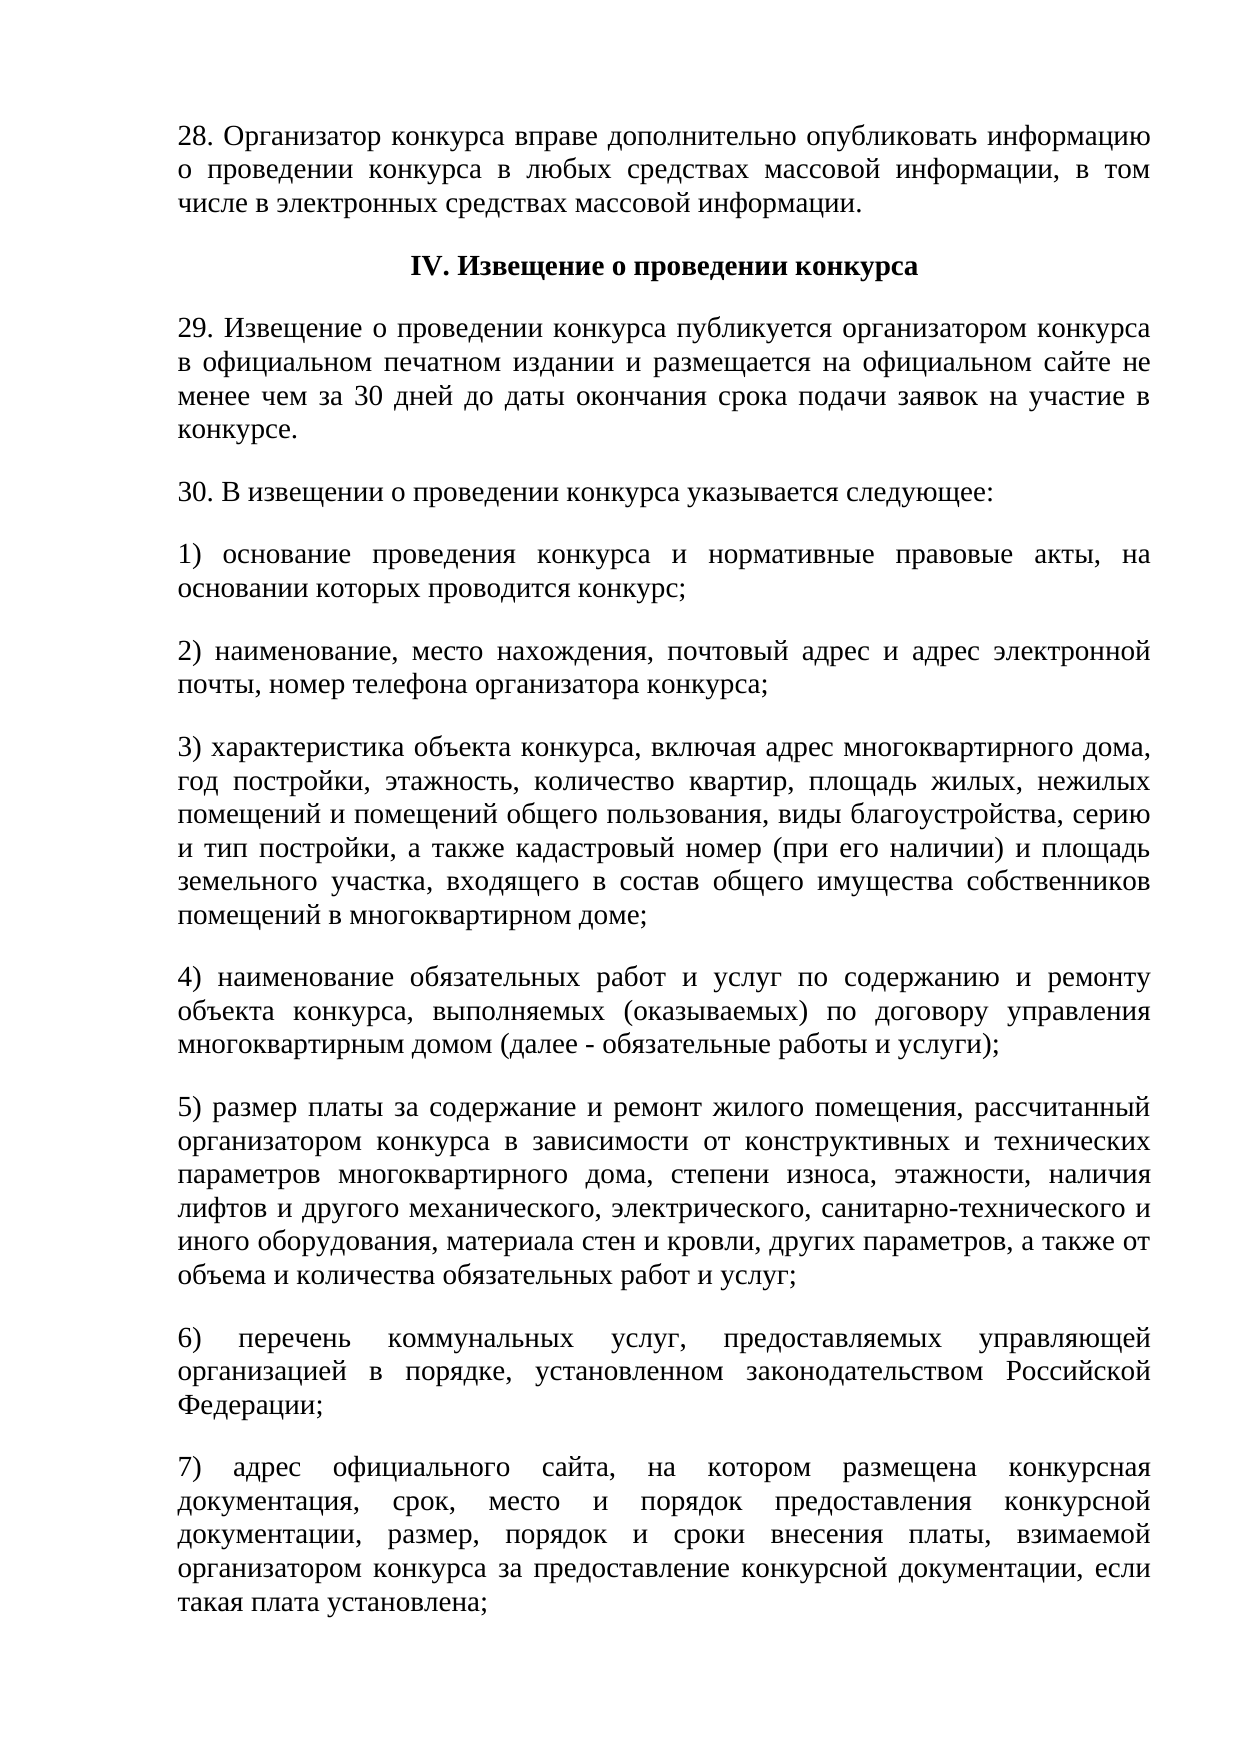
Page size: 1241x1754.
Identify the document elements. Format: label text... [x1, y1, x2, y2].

text 1) основание проведения конкурса и нормативные правовые акты, на основании которых проводится конкурс; [177, 537, 1152, 604]
text 28. Организатор конкурса вправе дополнительно опубликовать информацию о проведении конкурса в любых средствах массовой информации, в том числе в электронных средствах массовой информации. [177, 118, 1152, 219]
text 29. Извещение о проведении конкурса публикуется организатором конкурса в официальном печатном издании и размещается на официальном сайте не менее чем за 30 дней до даты окончания срока подачи заявок на участие в конкурсе. [177, 311, 1152, 445]
text 3) характеристика объекта конкурса, включая адрес многоквартирного дома, год постройки, этажность, количество квартир, площадь жилых, нежилых помещений и помещений общего пользования, виды благоустройства, серию и тип постройки, а также кадастровый номер (при его наличии) и площадь земельного участка, входящего в состав общего имущества собственников помещений в многоквартирном доме; [177, 729, 1152, 930]
text 7) адрес официального сайта, на котором размещена конкурсная документация, срок, место и порядок предоставления конкурсной документации, размер, порядок и сроки внесения платы, взимаемой организатором конкурса за предоставление конкурсной документации, если такая плата установлена; [177, 1449, 1152, 1617]
text 2) наименование, место нахождения, почтовый адрес и адрес электронной почты, номер телефона организатора конкурса; [177, 633, 1152, 700]
text IV. Извещение о проведении конкурса [177, 248, 1152, 281]
text 6) перечень коммунальных услуг, предоставляемых управляющей организацией в порядке, установленном законодательством Российской Федерации; [177, 1320, 1152, 1420]
text 30. В извещении о проведении конкурса указывается следующее: [177, 474, 1152, 507]
text 5) размер платы за содержание и ремонт жилого помещения, рассчитанный организатором конкурса в зависимости от конструктивных и технических параметров многоквартирного дома, степени износа, этажности, наличия лифтов и другого механического, электрического, санитарно-технического и иного оборудования, материала стен и кровли, других параметров, а также от объема и количества обязательных работ и услуг; [177, 1089, 1152, 1291]
text 4) наименование обязательных работ и услуг по содержанию и ремонту объекта конкурса, выполняемых (оказываемых) по договору управления многоквартирным домом (далее - обязательные работы и услуги); [177, 959, 1152, 1060]
